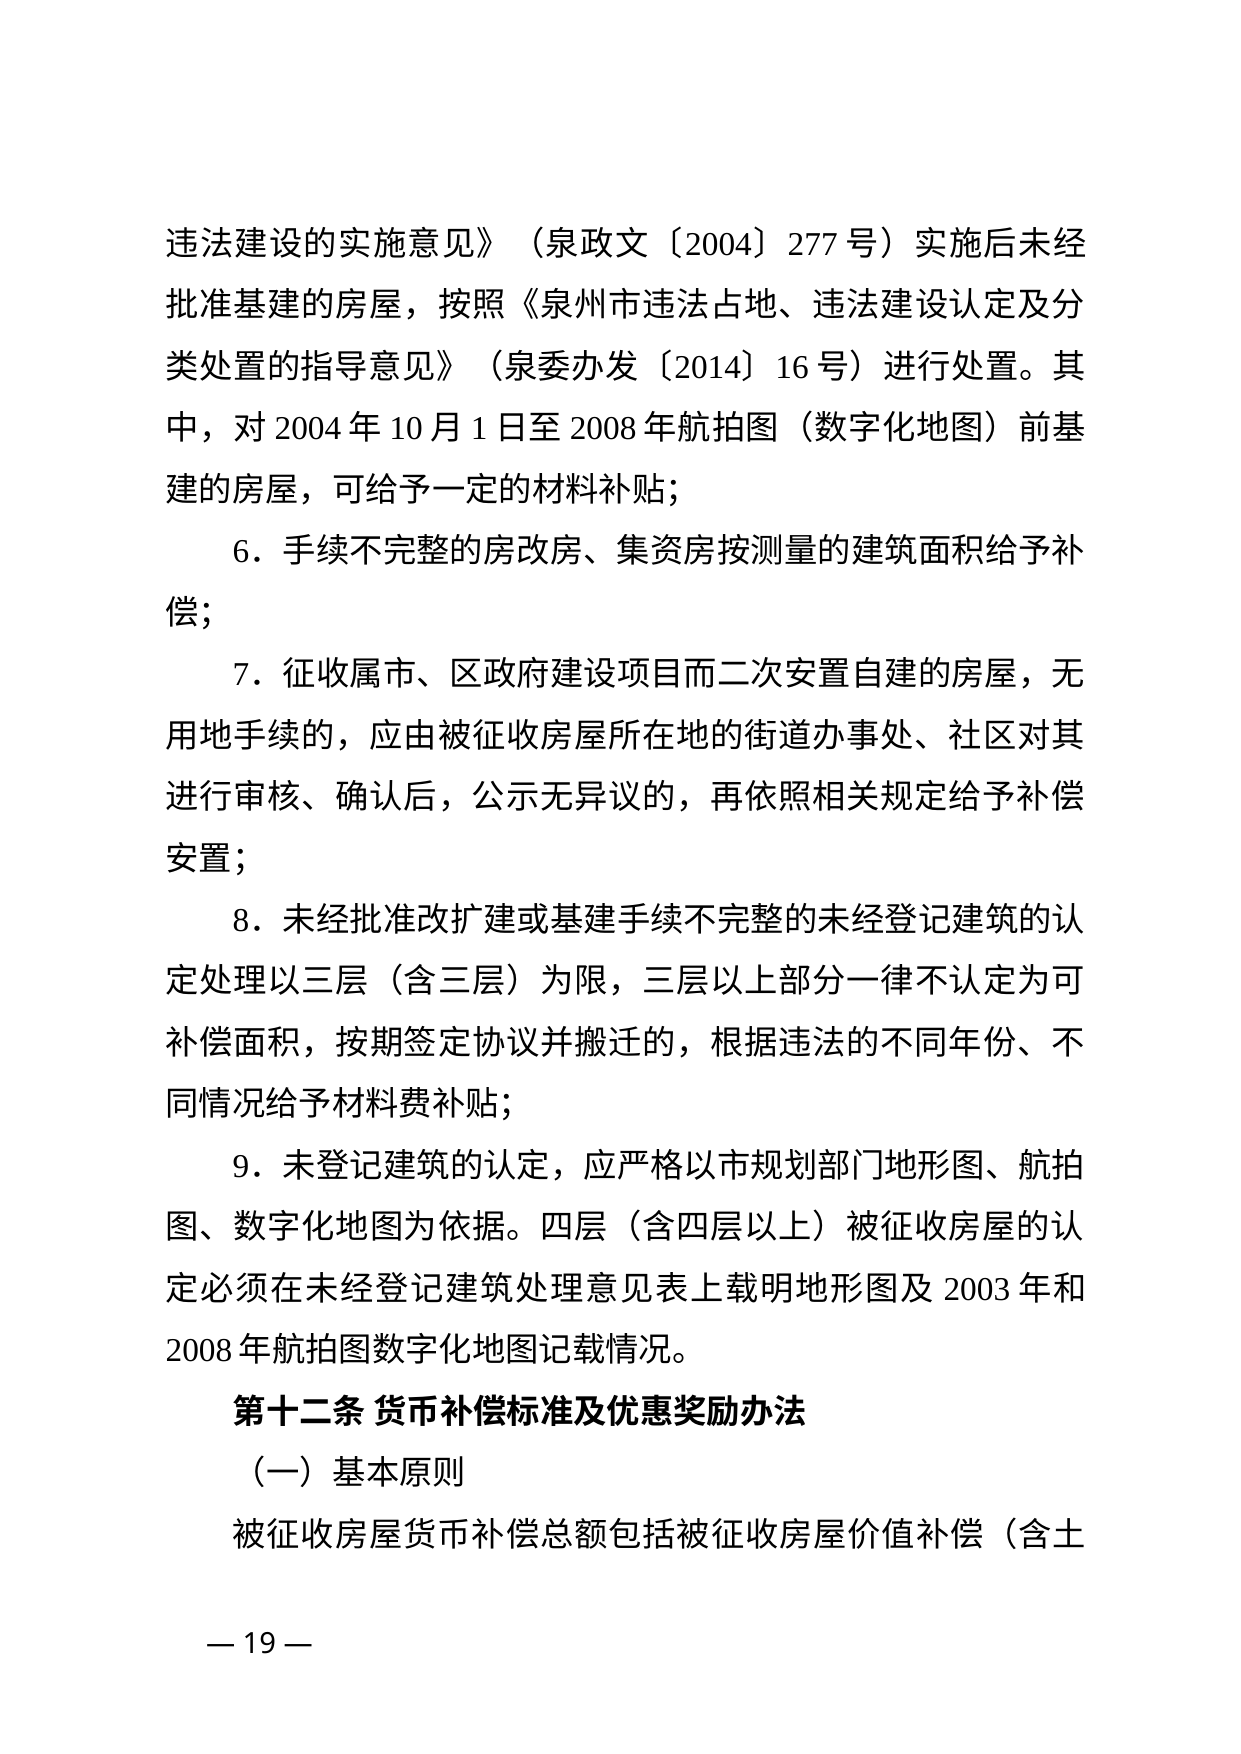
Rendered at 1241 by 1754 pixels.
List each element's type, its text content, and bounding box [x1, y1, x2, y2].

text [165, 206, 1087, 513]
text 6．手续不完整的房改房、集资房按测量的建筑面积给予补偿； [165, 513, 1087, 636]
text 9．未登记建筑的认定，应严格以市规划部门地形图、航拍图、数字化地图为依据。四层（含四层以上）被征收房屋的认定必须在未经登记建筑处理意见表上载明地形图及2003年和2008年航拍图数字化地图记载情况。 [165, 1128, 1087, 1374]
text 8．未经批准改扩建或基建手续不完整的未经登记建筑的认定处理以三层（含三层）为限，三层以上部分一律不认定为可补偿面积，按期签定协议并搬迁的，根据违法的不同年份、不同情况给予材料费补贴； [165, 882, 1087, 1128]
text （一）基本原则 [165, 1435, 1087, 1497]
text 第十二条 货币补偿标准及优惠奖励办法 [165, 1374, 1087, 1435]
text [165, 1497, 1087, 1558]
text 7．征收属市、区政府建设项目而二次安置自建的房屋，无用地手续的，应由被征收房屋所在地的街道办事处、社区对其进行审核、确认后，公示无异议的，再依照相关规定给予补偿安置； [165, 636, 1087, 882]
